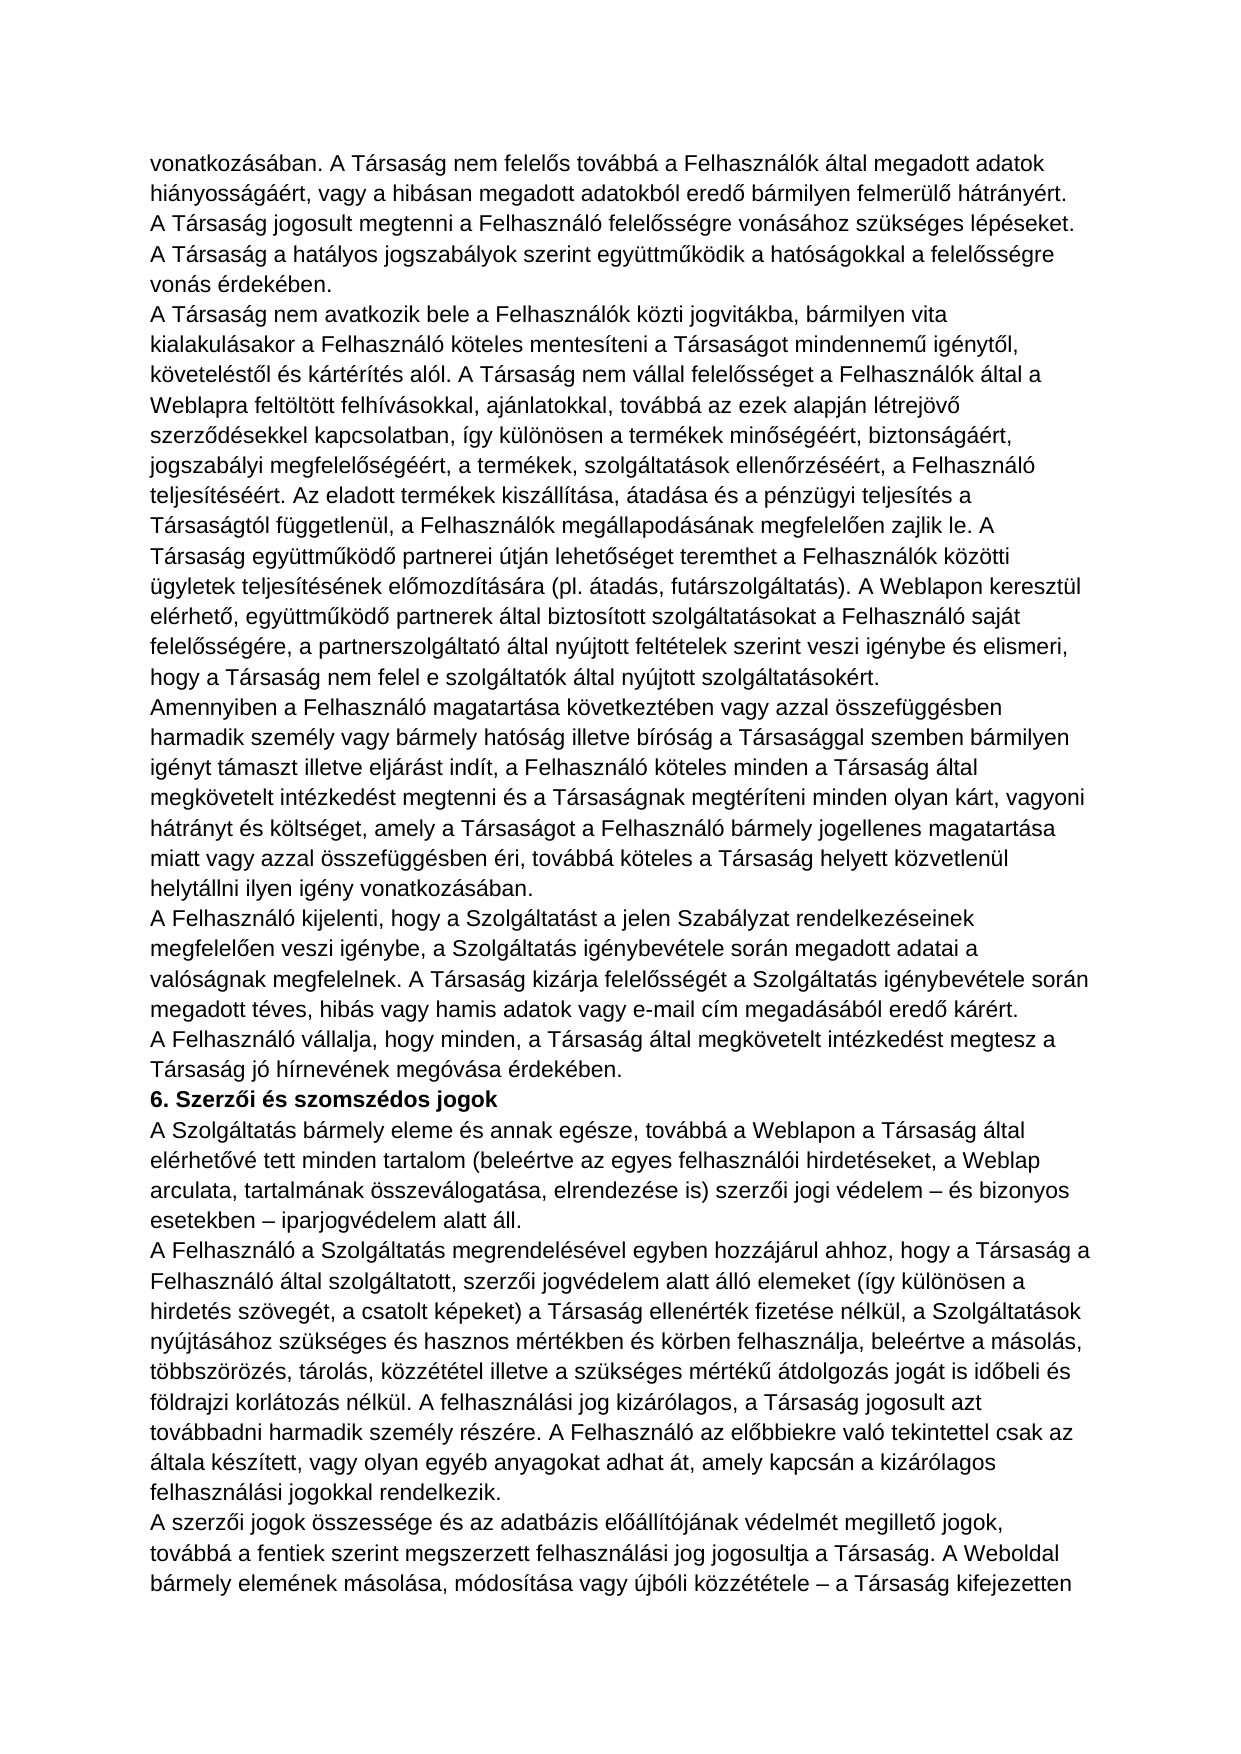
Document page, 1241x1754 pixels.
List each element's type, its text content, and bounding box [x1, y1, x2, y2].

text A Társaság jogosult megtenni a Felhasználó felelősségre vonásához szükséges lépéseket. A Társaság a hatályos jogszabályok szerint együttműködik a hatóságokkal a felelősségre vonás érdekében. [150, 210, 1090, 297]
text A Felhasználó vállalja, hogy minden, a Társaság által megkövetelt intézkedést megtesz a Társaság jó hírnevének megóvása érdekében. [150, 1026, 1090, 1083]
text A Szolgáltatás bármely eleme és annak egésze, továbbá a Weblapon a Társaság által elérhetővé tett minden tartalom (beleértve az egyes felhasználói hirdetéseket, a Weblap arculata, tartalmának összeválogatása, elrendezése is) szerzői jogi védelem – és bizonyos esetekben – iparjogvédelem alatt áll. [150, 1117, 1090, 1234]
text A Felhasználó kijelenti, hogy a Szolgáltatást a jelen Szabályzat rendelkezéseinek megfelelően veszi igénybe, a Szolgáltatás igénybevétele során megadott adatai a valóságnak megfelelnek. A Társaság kizárja felelősségét a Szolgáltatás igénybevétele során megadott téves, hibás vagy hamis adatok vagy e-mail cím megadásából eredő kárért. [150, 905, 1090, 1022]
text A Felhasználó a Szolgáltatás megrendelésével egyben hozzájárul ahhoz, hogy a Társaság a Felhasználó által szolgáltatott, szerzői jogvédelem alatt álló elemeket (így különösen a hirdetés szövegét, a csatolt képeket) a Társaság ellenérték fizetése nélkül, a Szolgáltatások nyújtásához szükséges és hasznos mértékben és körben felhasználja, beleértve a másolás, többszörözés, tárolás, közzététel illetve a szükséges mértékű átdolgozás jogát is időbeli és földrajzi korlátozás nélkül. A felhasználási jog kizárólagos, a Társaság jogosult azt továbbadni harmadik személy részére. A Felhasználó az előbbiekre való tekintettel csak az általa készített, vagy olyan egyéb anyagokat adhat át, amely kapcsán a kizárólagos felhasználási jogokkal rendelkezik. [150, 1237, 1090, 1506]
text 6. Szerzői és szomszédos jogok [150, 1086, 1090, 1113]
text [150, 1509, 1090, 1596]
text A Társaság nem avatkozik bele a Felhasználók közti jogvitákba, bármilyen vita kialakulásakor a Felhasználó köteles mentesíteni a Társaságot mindennemű igénytől, követeléstől és kártérítés alól. A Társaság nem vállal felelősséget a Felhasználók által a Weblapra feltöltött felhívásokkal, ajánlatokkal, továbbá az ezek alapján létrejövő szerződésekkel kapcsolatban, így különösen a termékek minőségéért, biztonságáért, jogszabályi megfelelőségéért, a termékek, szolgáltatások ellenőrzéséért, a Felhasználó teljesítéséért. Az eladott termékek kiszállítása, átadása és a pénzügyi teljesítés a Társaságtól függetlenül, a Felhasználók megállapodásának megfelelően zajlik le. A Társaság együttműködő partnerei útján lehetőséget teremthet a Felhasználók közötti ügyletek teljesítésének előmozdítására (pl. átadás, futárszolgáltatás). A Weblapon keresztül elérhető, együttműködő partnerek által biztosított szolgáltatásokat a Felhasználó saját felelősségére, a partnerszolgáltató által nyújtott feltételek szerint veszi igénybe és elismeri, hogy a Társaság nem felel e szolgáltatók által nyújtott szolgáltatásokért. [150, 301, 1090, 690]
text Amennyiben a Felhasználó magatartása következtében vagy azzal összefüggésben harmadik személy vagy bármely hatóság illetve bíróság a Társasággal szemben bármilyen igényt támaszt illetve eljárást indít, a Felhasználó köteles minden a Társaság által megkövetelt intézkedést megtenni és a Társaságnak megtéríteni minden olyan kárt, vagyoni hátrányt és költséget, amely a Társaságot a Felhasználó bármely jogellenes magatartása miatt vagy azzal összefüggésben éri, továbbá köteles a Társaság helyett közvetlenül helytállni ilyen igény vonatkozásában. [150, 694, 1090, 901]
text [150, 150, 1090, 207]
